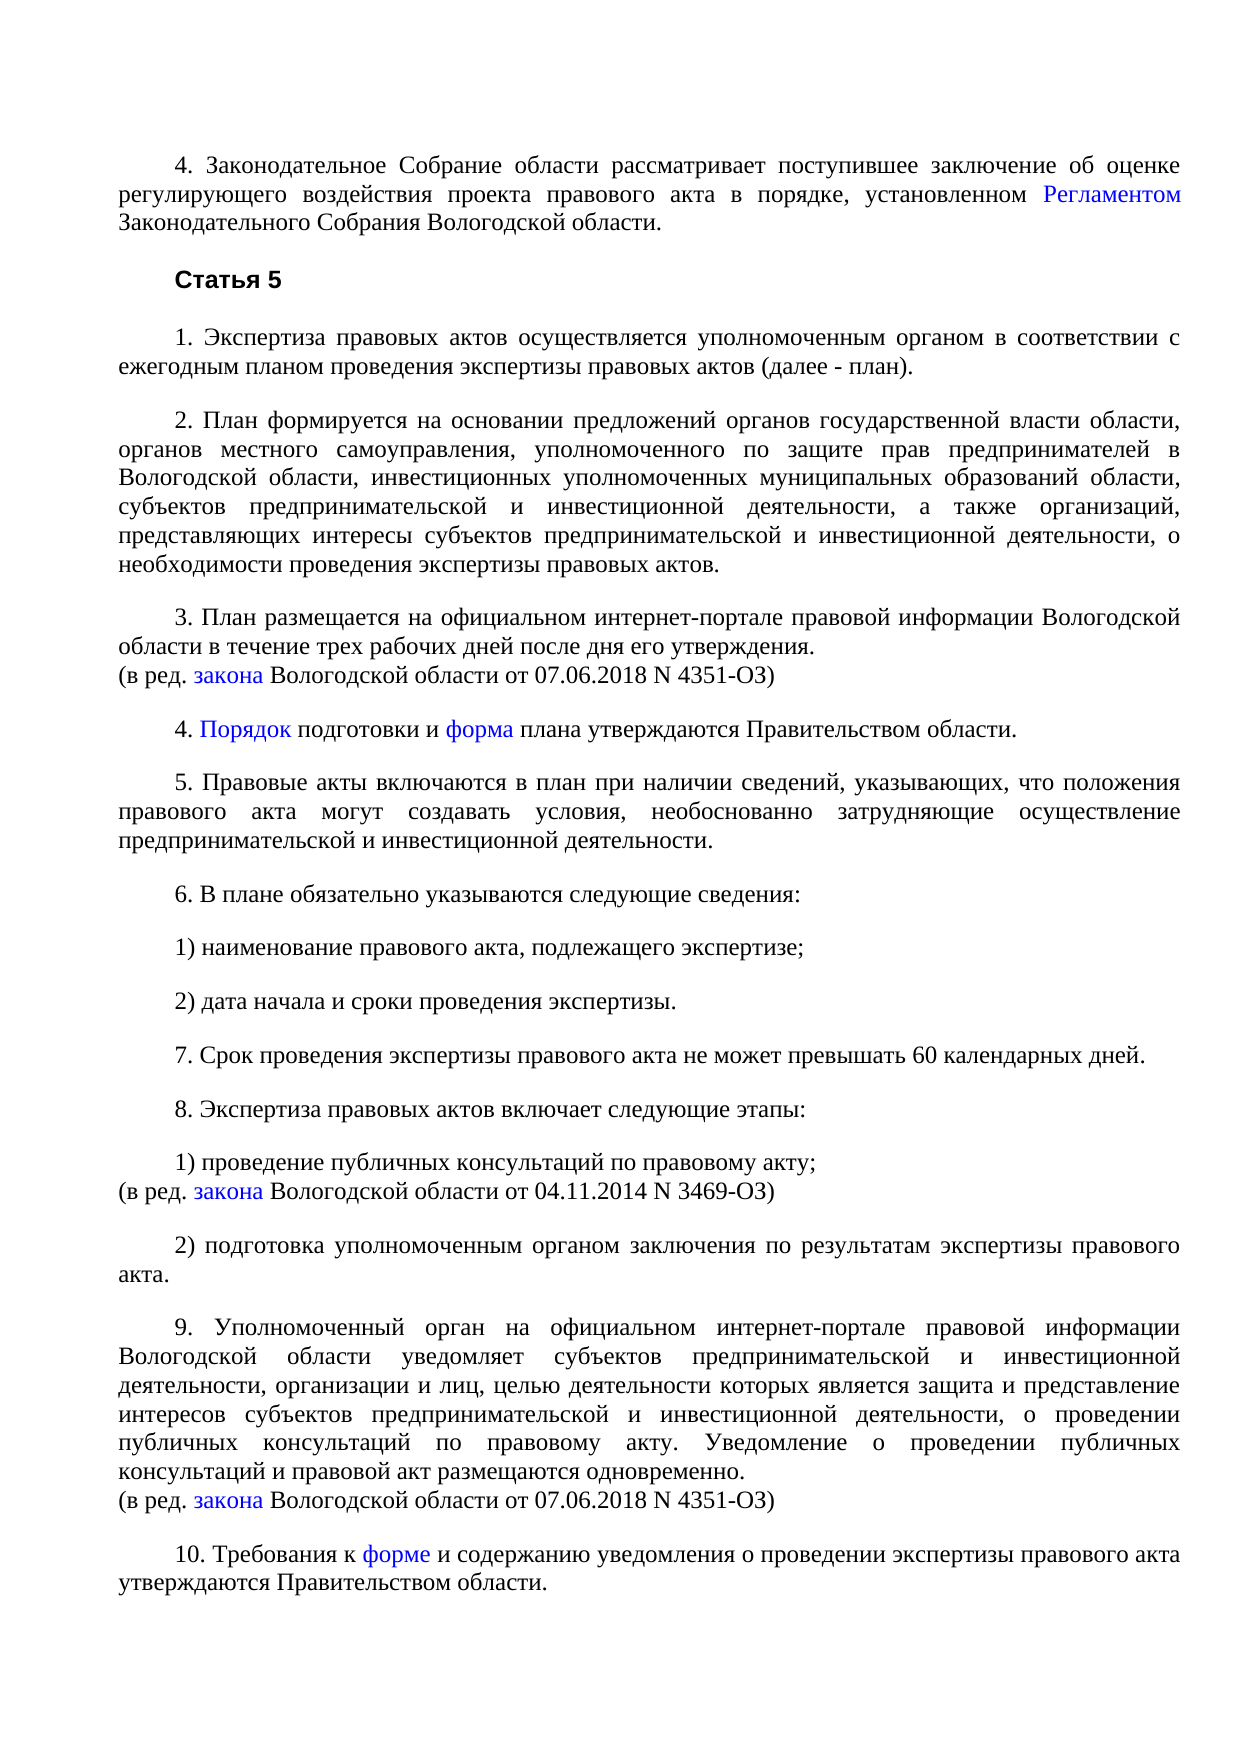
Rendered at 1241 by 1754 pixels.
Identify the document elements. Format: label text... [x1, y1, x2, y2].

text 3. План размещается на официальном интернет-портале правовой информации Вологодской области в течение трех рабочих дней после дня его утверждения. [118, 602, 1181, 660]
text (в ред. закона Вологодской области от 07.06.2018 N 4351-ОЗ) [118, 1485, 1181, 1514]
text 9. Уполномоченный орган на официальном интернет-портале правовой информации Вологодской области уведомляет субъектов предпринимательской и инвестиционной деятельности, организации и лиц, целью деятельности которых является защита и представление интересов субъектов предпринимательской и инвестиционной деятельности, о проведении публичных консультаций по правовому акту. Уведомление о проведении публичных консультаций и правовой акт размещаются одновременно. [118, 1312, 1181, 1485]
text 10. Требования к форме и содержанию уведомления о проведении экспертизы правового акта утверждаются Правительством области. [118, 1539, 1181, 1596]
text 1) наименование правового акта, подлежащего экспертизе; [118, 932, 1181, 961]
text 4. Законодательное Собрание области рассматривает поступившее заключение об оценке регулирующего воздействия проекта правового акта в порядке, установленном Регламентом Законодательного Собрания Вологодской области. [118, 150, 1181, 236]
text 2) дата начала и сроки проведения экспертизы. [118, 986, 1181, 1015]
text 2. План формируется на основании предложений органов государственной власти области, органов местного самоуправления, уполномоченного по защите прав предпринимателей в Вологодской области, инвестиционных уполномоченных муниципальных образований области, субъектов предпринимательской и инвестиционной деятельности, а также организаций, представляющих интересы субъектов предпринимательской и инвестиционной деятельности, о необходимости проведения экспертизы правовых актов. [118, 405, 1181, 577]
text (в ред. закона Вологодской области от 07.06.2018 N 4351-ОЗ) [118, 660, 1181, 689]
title Статья 5 [118, 265, 1181, 294]
text 1) проведение публичных консультаций по правовому акту; [118, 1147, 1181, 1176]
text (в ред. закона Вологодской области от 04.11.2014 N 3469-ОЗ) [118, 1176, 1181, 1205]
text 7. Срок проведения экспертизы правового акта не может превышать 60 календарных дней. [118, 1040, 1181, 1069]
text 4. Порядок подготовки и форма плана утверждаются Правительством области. [118, 714, 1181, 742]
text 8. Экспертиза правовых актов включает следующие этапы: [118, 1094, 1181, 1122]
text 5. Правовые акты включаются в план при наличии сведений, указывающих, что положения правового акта могут создавать условия, необоснованно затрудняющие осуществление предпринимательской и инвестиционной деятельности. [118, 767, 1181, 854]
text 2) подготовка уполномоченным органом заключения по результатам экспертизы правового акта. [118, 1230, 1181, 1287]
text 6. В плане обязательно указываются следующие сведения: [118, 879, 1181, 907]
text 1. Экспертиза правовых актов осуществляется уполномоченным органом в соответствии с ежегодным планом проведения экспертизы правовых актов (далее - план). [118, 322, 1181, 380]
